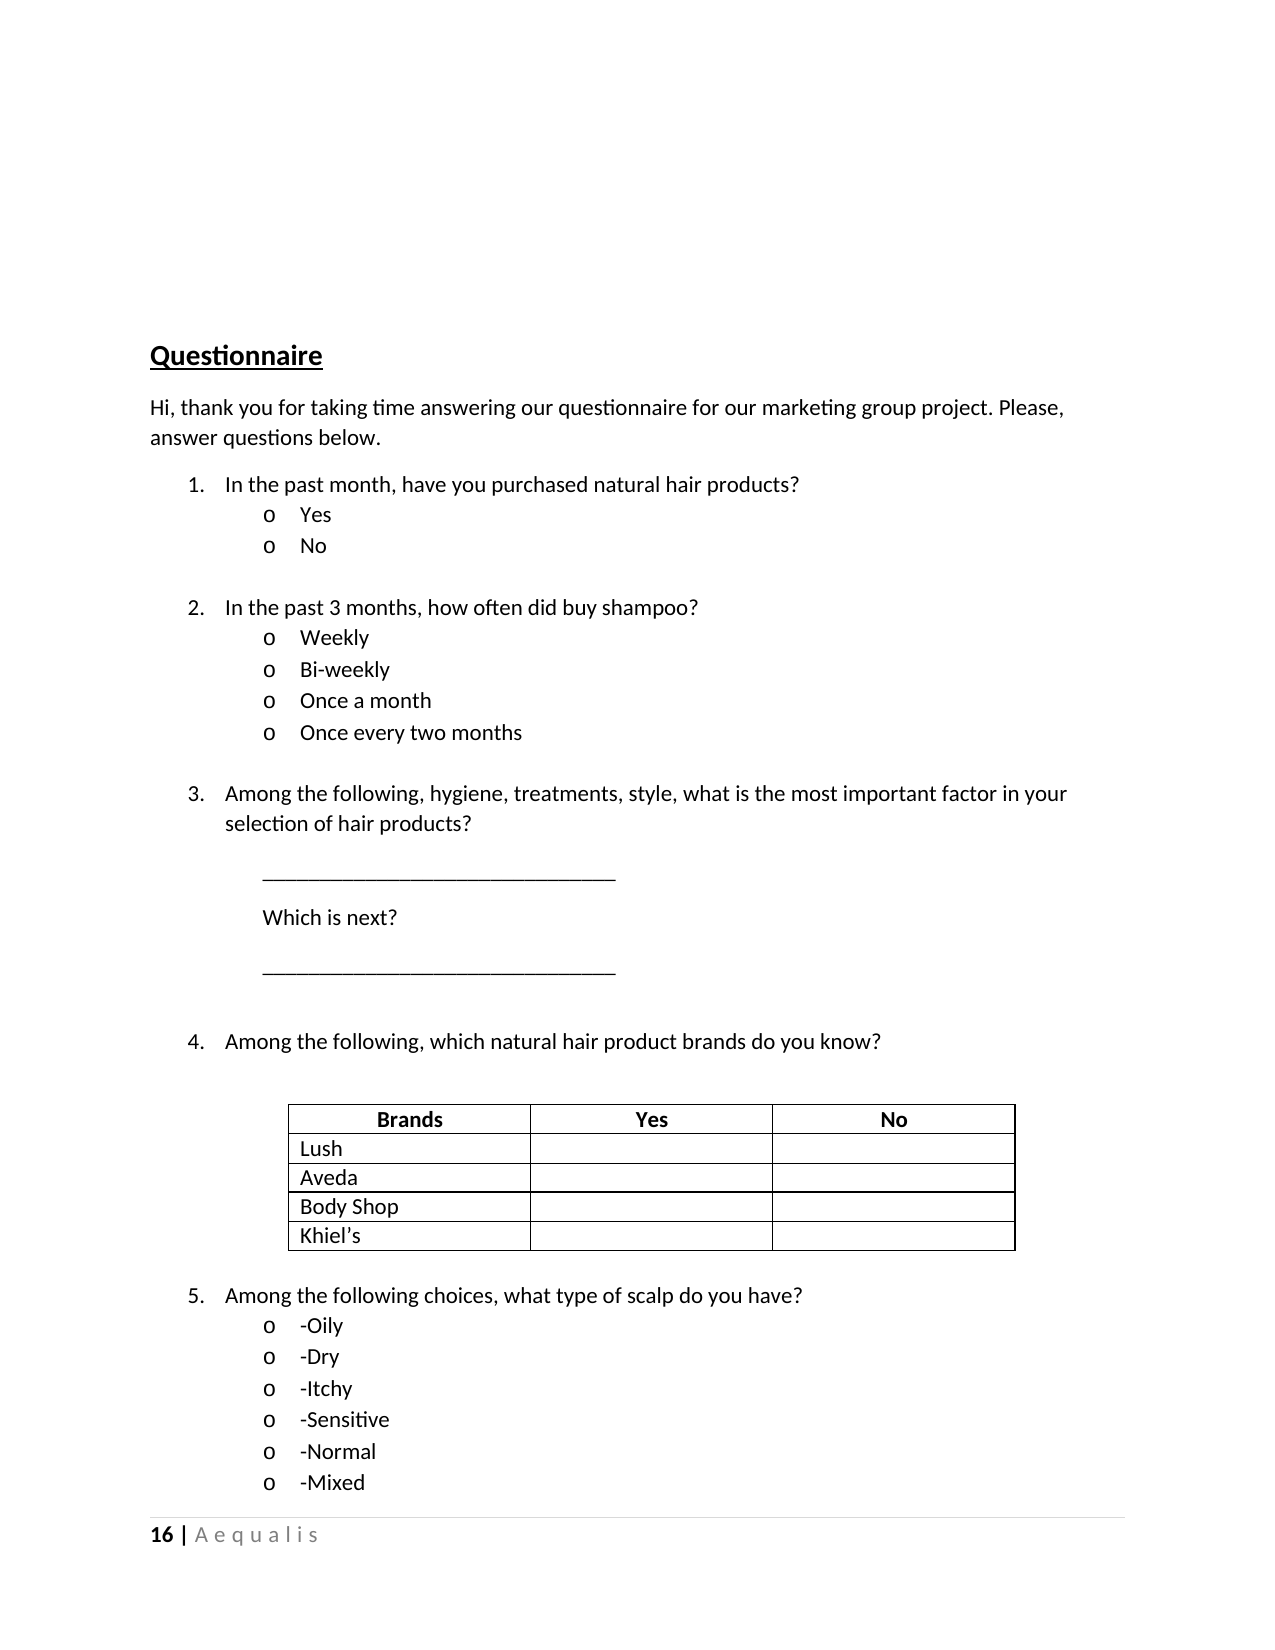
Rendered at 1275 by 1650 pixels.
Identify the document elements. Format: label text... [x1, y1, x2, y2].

list -Normal [262, 1437, 1125, 1466]
list Yes [262, 500, 1125, 529]
list Among the following choices, what type of scalp do you have? [187, 1281, 1125, 1309]
table_cell [773, 1193, 1014, 1221]
table_cell [773, 1134, 1014, 1162]
table_cell [531, 1134, 772, 1162]
list -Sensitive [262, 1405, 1125, 1434]
list Among the following, which natural hair product brands do you know? [187, 1027, 1125, 1055]
text Hi, thank you for taking time answering our questionnaire for our marketing group project. Please, answer questions below. [150, 393, 1125, 451]
table_cell [773, 1164, 1014, 1191]
table_cell [531, 1164, 772, 1191]
list Among the following, hygiene, treatments, style, what is the most important factor in your selection of hair products? [187, 779, 1125, 837]
text _______________________________ [262, 856, 1125, 884]
table_header Brands [289, 1105, 530, 1133]
table_cell Khiel’s [289, 1222, 530, 1249]
list Once every two months [262, 718, 1125, 747]
list Weekly [262, 623, 1125, 652]
list In the past month, have you purchased natural hair products? [187, 470, 1125, 498]
table_header No [773, 1105, 1014, 1133]
text _______________________________ [262, 950, 1125, 978]
table_cell [531, 1193, 772, 1221]
table_header Yes [531, 1105, 772, 1133]
list Bi-weekly [262, 655, 1125, 684]
table_cell Lush [289, 1134, 530, 1162]
table_cell Body Shop [289, 1193, 530, 1221]
list Once a month [262, 686, 1125, 715]
list No [262, 531, 1125, 561]
list -Itchy [262, 1374, 1125, 1403]
text Questionnaire [150, 337, 1125, 373]
list -Mixed [262, 1468, 1125, 1497]
list In the past 3 months, how often did buy shampoo? [187, 593, 1125, 621]
list -Oily [262, 1311, 1125, 1340]
table_cell Aveda [289, 1164, 530, 1191]
text Which is next? [262, 903, 1125, 931]
table_cell [773, 1222, 1014, 1249]
list -Dry [262, 1342, 1125, 1372]
table_cell [531, 1222, 772, 1249]
